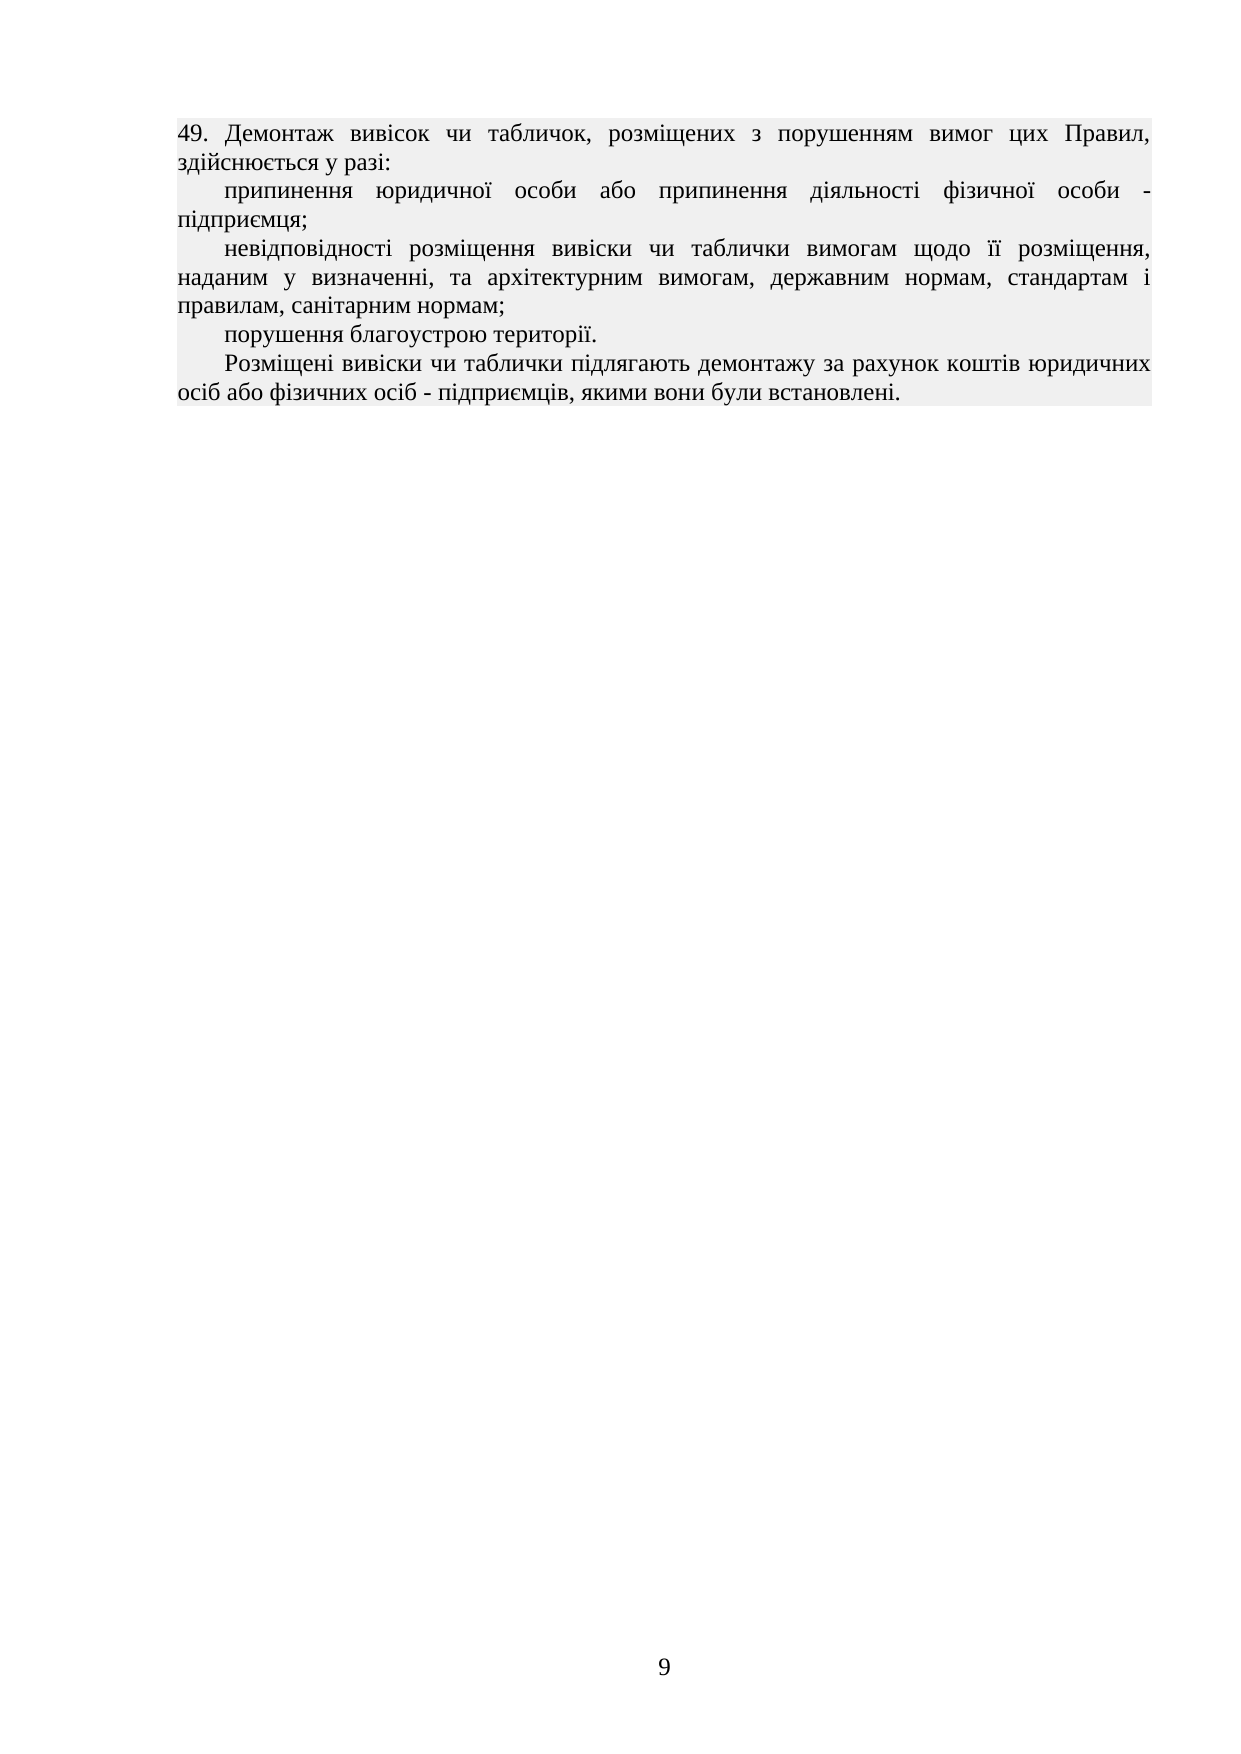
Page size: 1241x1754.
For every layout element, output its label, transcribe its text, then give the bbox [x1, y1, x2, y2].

text невідповідності розміщення вивіски чи таблички вимогам щодо її розміщення, наданим у визначенні, та архітектурним вимогам, державним нормам, стандартам і правилам, санітарним нормам; [177, 233, 1152, 319]
text припинення юридичної особи або припинення діяльності фізичної особи - підприємця; [177, 176, 1152, 233]
text порушення благоустрою території. [177, 319, 1152, 348]
text 49. Демонтаж вивісок чи табличок, розміщених з порушенням вимог цих Правил, здійснюється у разі: [177, 118, 1152, 176]
text Розміщені вивіски чи таблички підлягають демонтажу за рахунок коштів юридичних осіб або фізичних осіб - підприємців, якими вони були встановлені. [177, 348, 1152, 406]
